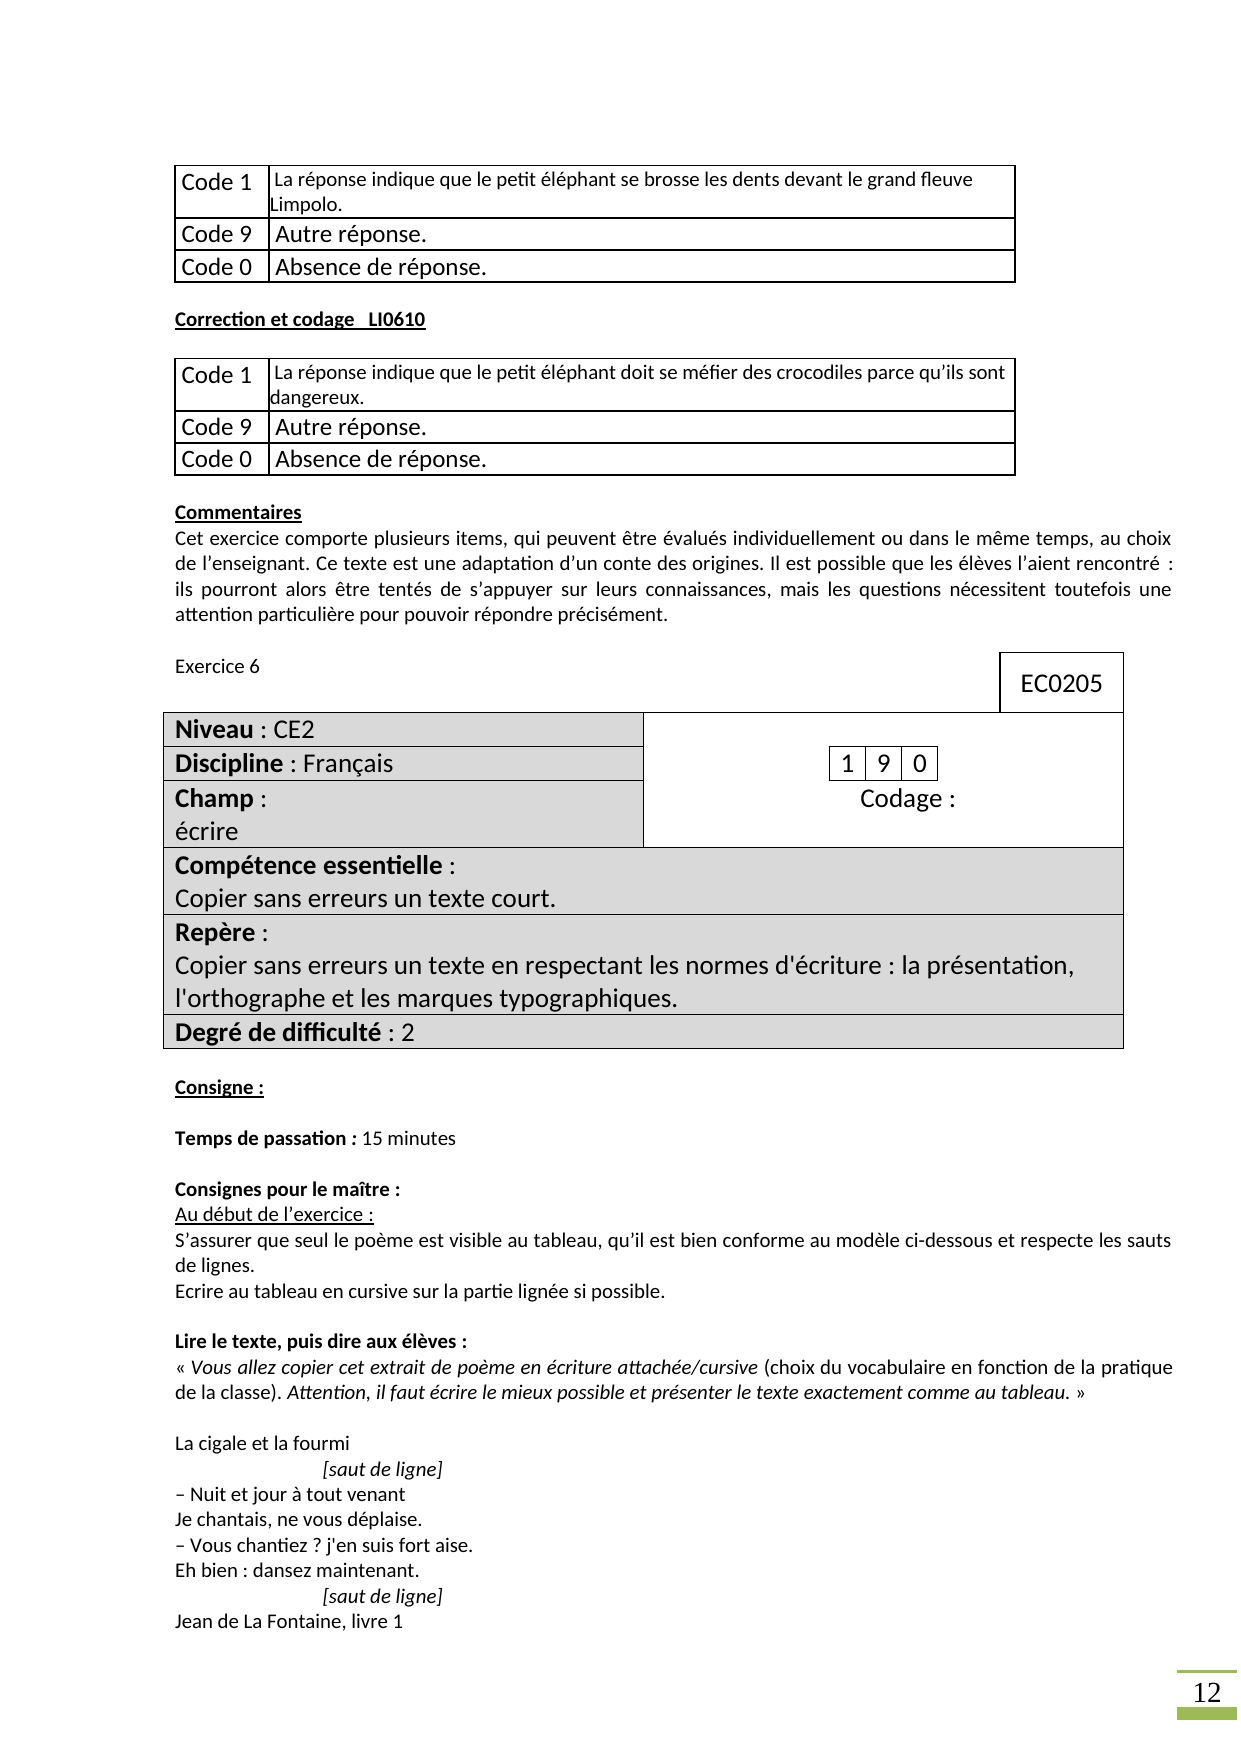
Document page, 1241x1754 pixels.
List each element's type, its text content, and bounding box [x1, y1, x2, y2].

table_cell Autre réponse. [270, 412, 1014, 442]
text – Vous chantiez ? j'en suis fort aise. [175, 1532, 1173, 1557]
table_header Exercice 6 [164, 652, 999, 712]
table_cell Repère : Copier sans erreurs un texte en respectant les normes d'écriture : la présentation, l'orthographe et les marques typographiques. [164, 915, 1123, 1014]
text [saut de ligne] [249, 1583, 1173, 1608]
table_cell Absence de réponse. [270, 444, 1014, 474]
text Au début de l’exercice : [175, 1202, 1173, 1227]
text Correction et codage LI0610 [175, 307, 1173, 332]
table_header La réponse indique que le petit éléphant doit se méfier des crocodiles parce qu’ils sont dangereux. [270, 359, 1014, 410]
text Jean de , livre 1 [175, 1608, 1173, 1634]
table_cell Codage : [644, 713, 1123, 847]
text La cigale et la fourmi [175, 1430, 1173, 1456]
table_cell Autre réponse. [270, 219, 1014, 249]
text Consigne : [175, 1074, 1173, 1100]
text Consignes pour le maître : [175, 1176, 1173, 1202]
text S’assurer que seul le poème est visible au tableau, qu’il est bien conforme au modèle ci-dessous et respecte les sauts de lignes. [175, 1227, 1173, 1278]
table_cell Code 9 [176, 412, 268, 442]
table_header La réponse indique que le petit éléphant se brosse les dents devant le grand fleuve Limpolo. [270, 166, 1014, 217]
text Lire le texte, puis dire aux élèves : [175, 1329, 1173, 1354]
text Je chantais, ne vous déplaise. [175, 1507, 1173, 1532]
table_cell Degré de difficulté : 2 [164, 1015, 1123, 1048]
text – Nuit et jour à tout venant [175, 1481, 1173, 1507]
text « Vous allez copier cet extrait de poème en écriture attachée/cursive (choix du vocabulaire en fonction de la pratique de la classe). Attention, il faut écrire le mieux possible et présenter le texte exactement comme au tableau. » [175, 1354, 1173, 1405]
table_cell Code 0 [176, 251, 268, 281]
table_header Code 1 [176, 166, 268, 217]
text [saut de ligne] [175, 1456, 1173, 1481]
table_cell Niveau : CE2 [164, 713, 643, 746]
table_header EC0205 [1001, 653, 1123, 712]
table_cell Code 9 [176, 219, 268, 249]
table_cell Absence de réponse. [270, 251, 1014, 281]
table_cell Discipline : Français [164, 747, 643, 780]
table_cell Code 0 [176, 444, 268, 474]
text Commentaires [175, 499, 1173, 525]
text Eh bien : dansez maintenant. [175, 1557, 1173, 1583]
text Temps de passation : 15 minutes [175, 1125, 1173, 1151]
text Cet exercice comporte plusieurs items, qui peuvent être évalués individuellement ou dans le même temps, au choix de l’enseignant. Ce texte est une adaptation d’un conte des origines. Il est possible que les élèves l’aient rencontré : ils pourront alors être tentés de s’appuyer sur leurs connaissances, mais les questions nécessitent toutefois une attention particulière pour pouvoir répondre précisément. [175, 525, 1173, 627]
table_header Code 1 [176, 359, 268, 410]
table_cell Champ : écrire [164, 781, 643, 847]
text Ecrire au tableau en cursive sur la partie lignée si possible. [175, 1278, 1173, 1303]
table_cell Compétence essentielle : Copier sans erreurs un texte court. [164, 848, 1123, 914]
